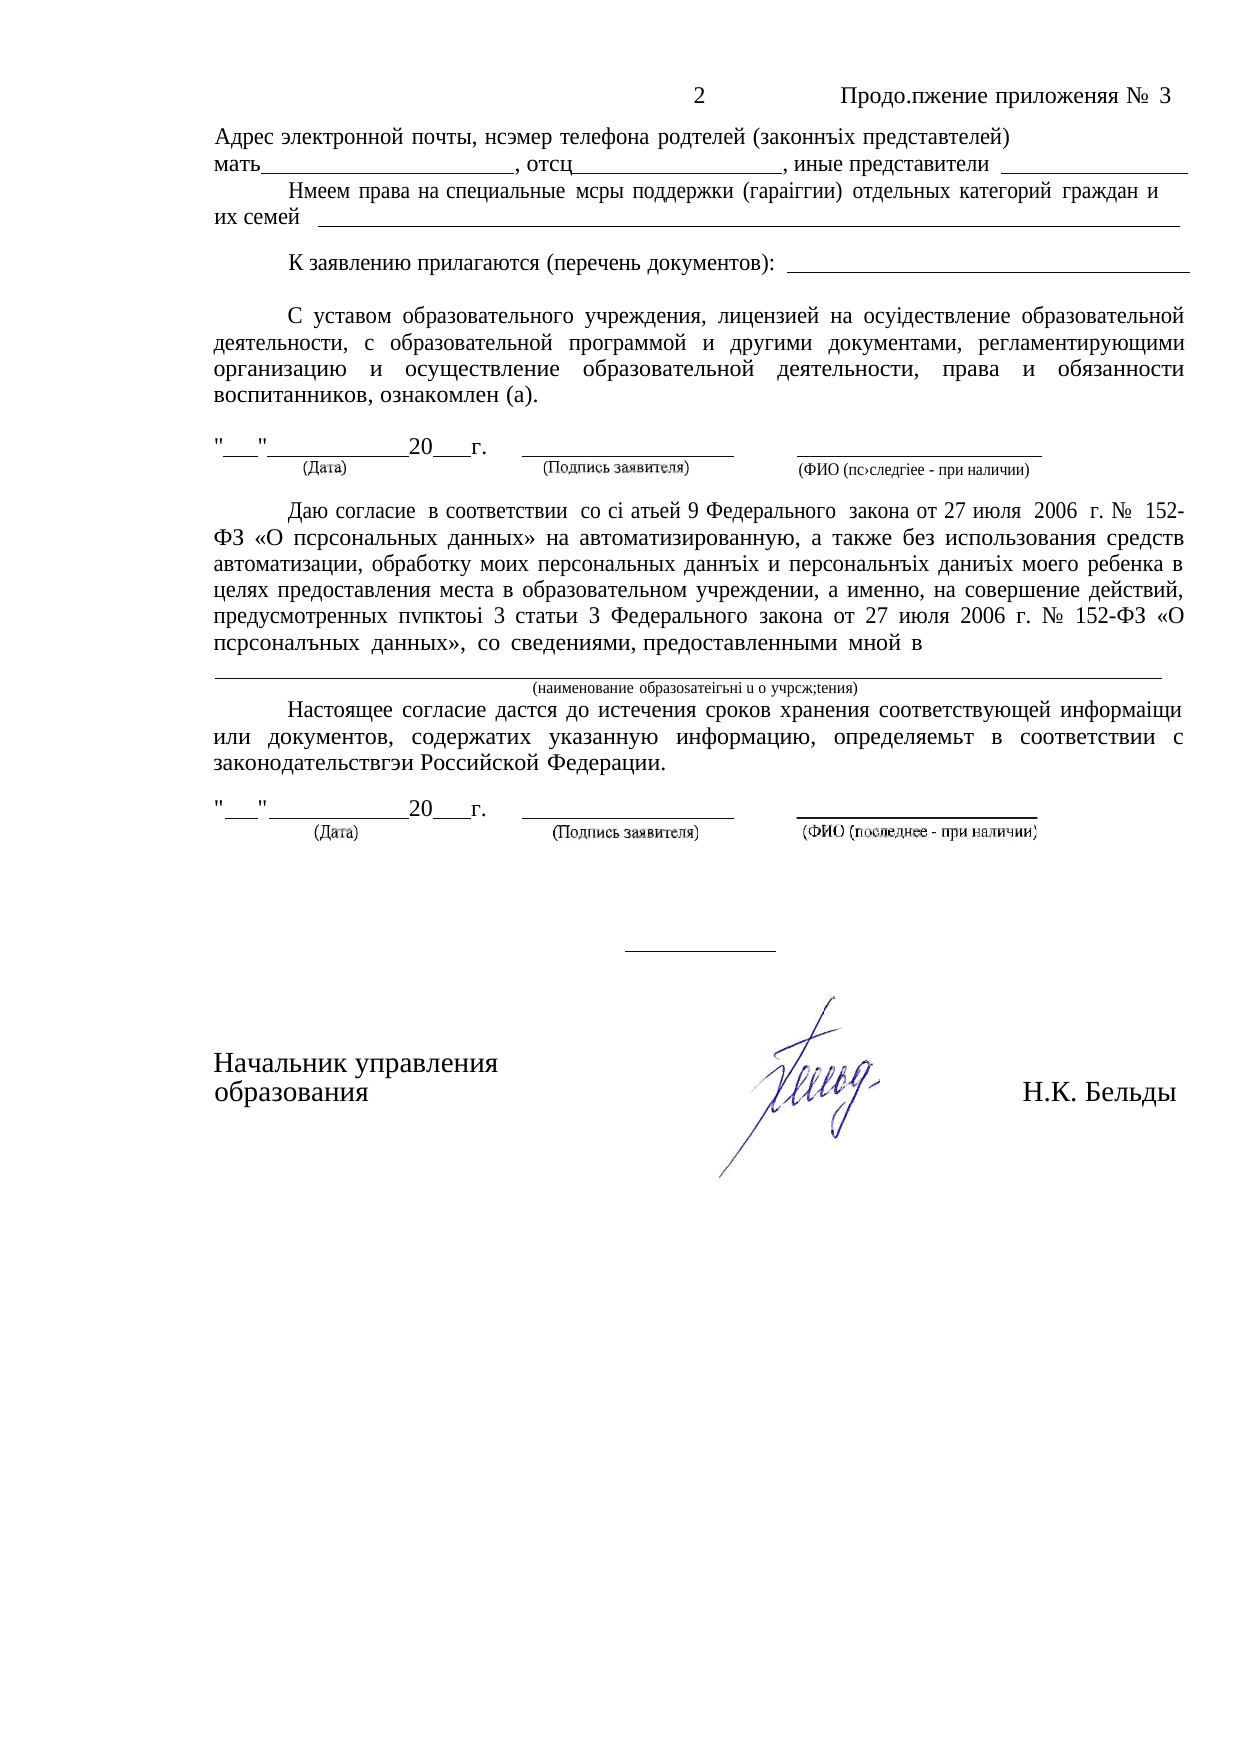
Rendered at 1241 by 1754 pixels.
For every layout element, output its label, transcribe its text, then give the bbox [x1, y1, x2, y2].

text Даю согласие в соответствии со ci атьей 9 Федерального закона от 27 июля 2006 г. № 152- ФЗ «О псрсональных данных» на автоматизированную, а также без использования средств автоматизации, обработку моих персональных даннъіх и персональнъіх даниъіх моего ребенка в целях предоставления места в образовательном учреждении, а именно, на совершение действий, предусмотренных пvпктоьі 3 статьи 3 Федерального закона от 27 июля 2006 г. № 152-ФЗ «О псрсоналъных данных», со сведениями, предоставленными мной в [213, 498, 1184, 655]
picture [314, 824, 358, 841]
picture [718, 1107, 880, 1178]
text К заявлению прилагаются (перечень документов): [288, 248, 1228, 275]
text " " 20 г. [213, 433, 1228, 460]
text мать , отсц , иные представители Нмеем права на специальные мсры поддержки (гараіггии) отдельных категорий граждан и [213, 150, 1188, 204]
text (наименование образоsатеігьні u о учрсж;tения) [532, 674, 1228, 696]
text Адрес электронной почты, нсэмер телефона родтелей (законнъіх представтелей) [214, 123, 1228, 150]
text их семей [214, 204, 1228, 229]
picture [553, 825, 698, 841]
text " " 20 г. [213, 794, 1228, 821]
text Настоящее согласие дастся до истечения сроков хранения соответствующей информаіщи или документов, содержатих указанную информацию, определяемьт в соответствии с законодательствгэи Российской Федерации. [213, 697, 1184, 776]
picture [303, 460, 346, 476]
picture [543, 460, 689, 476]
picture [796, 817, 1038, 841]
text Начальник управления [213, 1049, 1228, 1078]
text (ФИО (пс›следгіее - при наличии) [155, 460, 1178, 479]
text С уставом образовательного учреждения, лицензией на осуідествление образовательной деятельности, с образовательной программой и другими документами, регламентирующими организацию и осуществление образовательной деятельности, права и обязанности воспитанников, ознакомлен (а). [213, 303, 1185, 408]
text образования Н.К. Бельды [214, 1078, 1228, 1107]
picture [718, 996, 880, 1049]
text 2 Продо.пжение приложеняя № 3 [693, 81, 1228, 108]
